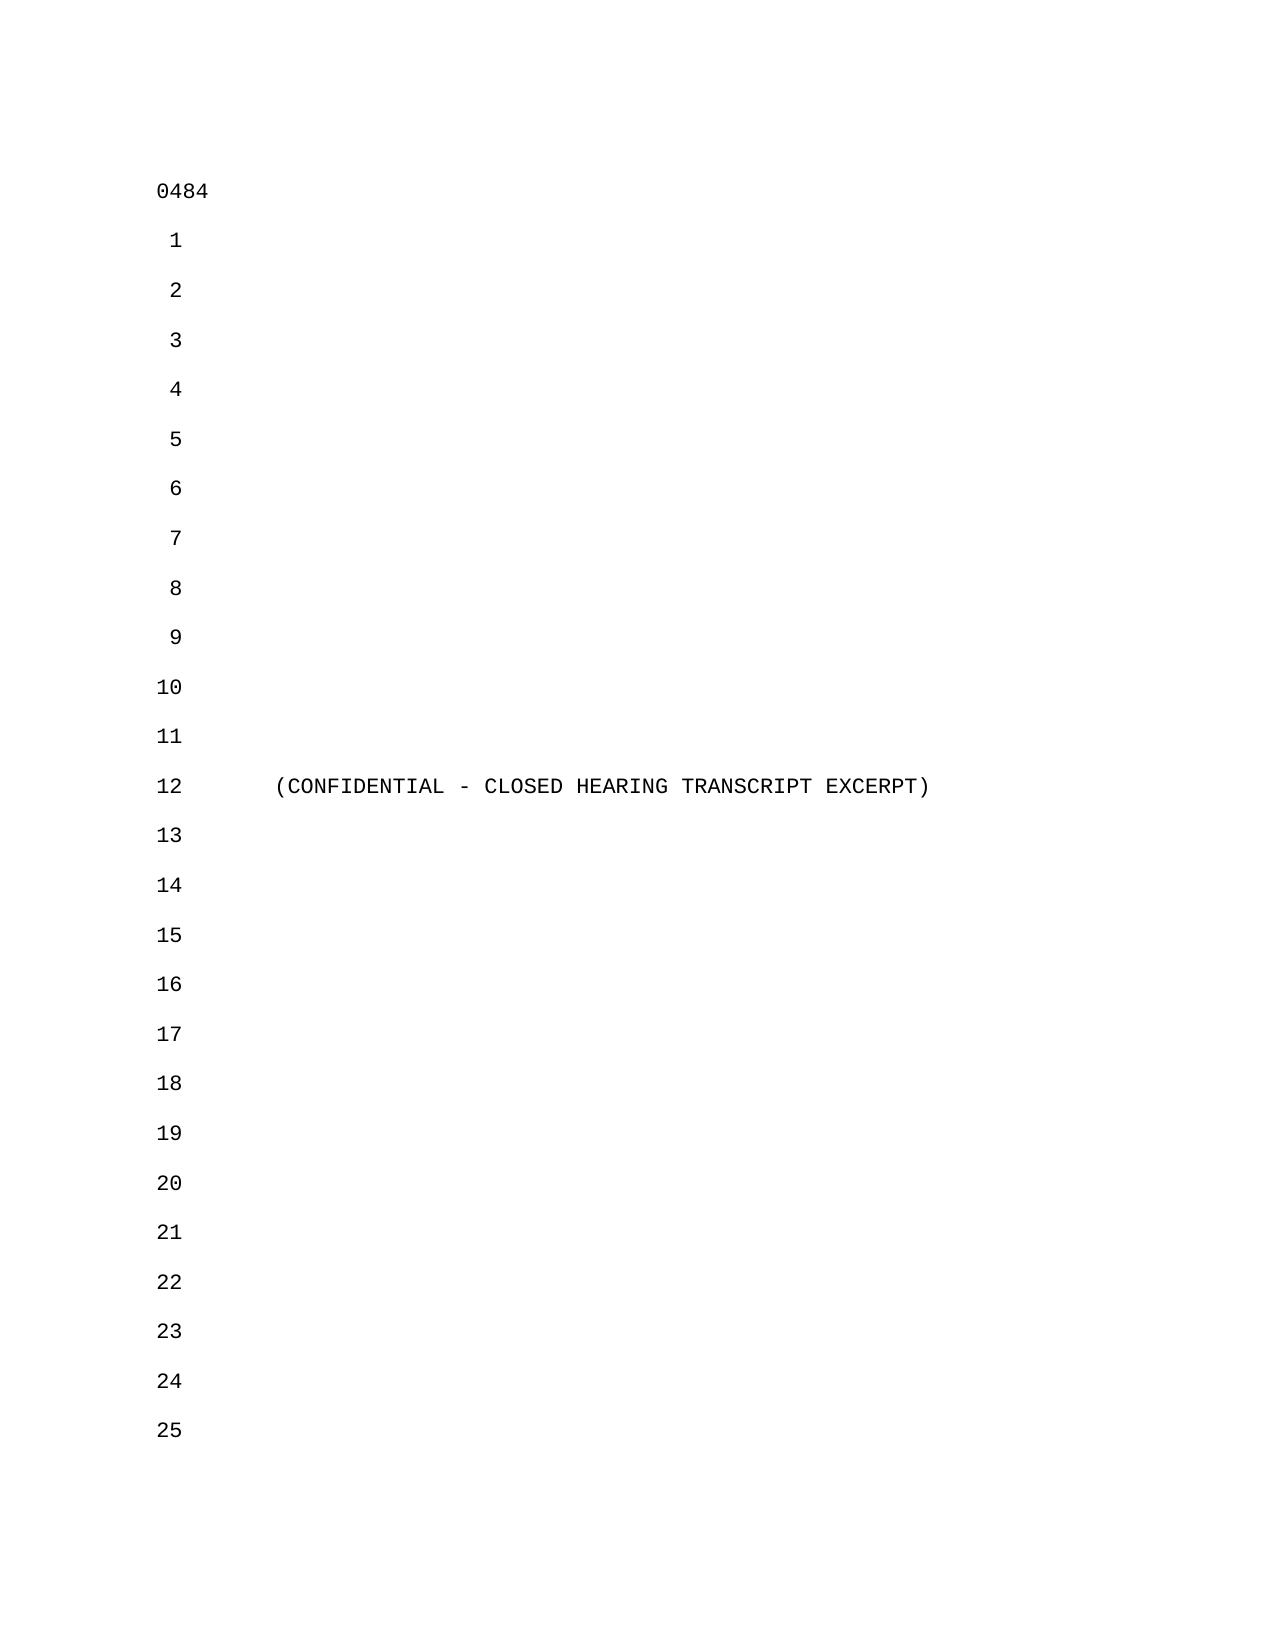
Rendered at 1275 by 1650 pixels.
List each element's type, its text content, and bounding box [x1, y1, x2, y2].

text 18 [156, 1072, 1119, 1097]
text 7 [156, 527, 1119, 552]
text 3 [156, 329, 1119, 353]
text 14 [156, 874, 1119, 899]
text 17 [156, 1023, 1119, 1048]
text 25 [156, 1419, 1119, 1444]
text 0484 [156, 180, 1119, 205]
text 10 [156, 676, 1119, 701]
text 24 [156, 1370, 1119, 1395]
text 8 [156, 577, 1119, 601]
text 15 [156, 924, 1119, 948]
text 11 [156, 725, 1119, 750]
text 21 [156, 1221, 1119, 1246]
text 12 (CONFIDENTIAL - CLOSED HEARING TRANSCRIPT EXCERPT) [156, 775, 1119, 800]
text 4 [156, 378, 1119, 403]
text 6 [156, 477, 1119, 502]
text 23 [156, 1320, 1119, 1345]
text 20 [156, 1172, 1119, 1196]
text 5 [156, 428, 1119, 453]
text 22 [156, 1271, 1119, 1296]
text 1 [156, 229, 1119, 254]
text 9 [156, 626, 1119, 651]
text 16 [156, 973, 1119, 998]
text 13 [156, 824, 1119, 849]
text 19 [156, 1122, 1119, 1147]
text 2 [156, 279, 1119, 304]
